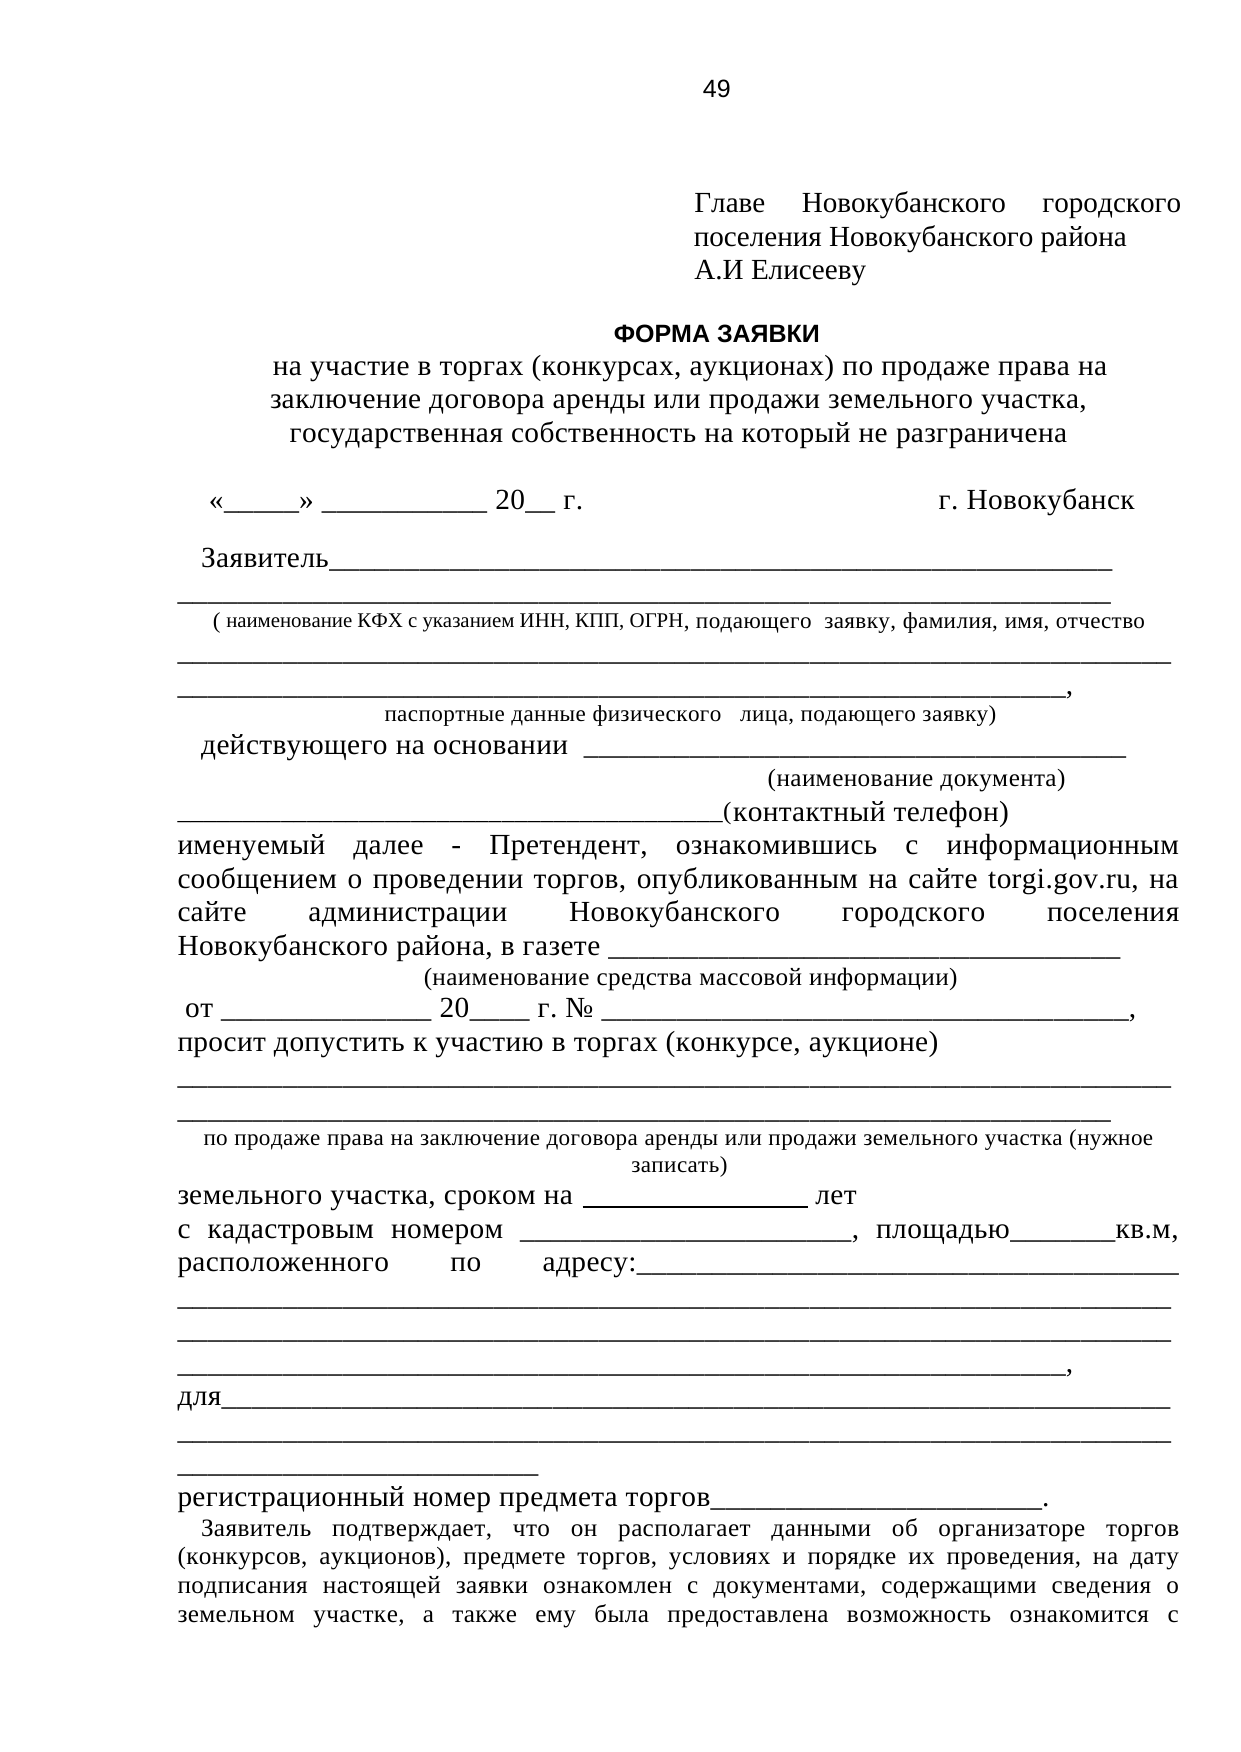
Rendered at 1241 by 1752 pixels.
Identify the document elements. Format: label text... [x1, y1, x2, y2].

text (наименование документа) [177, 760, 1181, 794]
text по продаже права на заключение договора аренды или продажи земельного участка (нужное записать) [177, 1124, 1181, 1177]
text _____________________________________________________________________________________________________________________________, [177, 633, 1181, 700]
text Заявитель____________________________________________________ ______________________________________________________________ [177, 540, 1181, 607]
text ФОРМА ЗАЯВКИ [177, 319, 1181, 348]
text от ______________ 20____ г. № ___________________________________, [177, 990, 1181, 1024]
text действующего на основании ____________________________________ [177, 727, 1181, 760]
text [177, 1513, 1181, 1628]
text просит допустить к участию в торгах (конкурсе, аукционе) [177, 1024, 1181, 1057]
text паспортные данные физического лица, подающего заявку) [177, 700, 1181, 727]
text __________________________________________(контактный телефон) [177, 794, 1181, 827]
text (наименование средства массовой информации) [177, 962, 1181, 990]
text Главе Новокубанского городского поселения Новокубанского района [693, 185, 1181, 252]
text ( наименование КФХ с указанием ИНН, КПП, ОГРН, подающего заявку, фамилия, имя, отчество [177, 607, 1181, 633]
text для_________________________________________________________________________________________________________________________________________________________ [177, 1378, 1181, 1479]
text на участие в торгах (конкурсах, аукционах) по продаже права на заключение договора аренды или продажи земельного участка, государственная собственность на который не разграничена [177, 348, 1181, 449]
text А.И Елисееву [693, 252, 1181, 286]
text «_____» ___________ 20__ г. г. Новокубанск [177, 482, 1181, 516]
text ________________________________________________________________________________________________________________________________ [177, 1057, 1181, 1124]
text регистрационный номер предмета торгов______________________. [177, 1479, 1181, 1513]
text земельного участка, сроком на лет [177, 1177, 1181, 1211]
text с кадастровым номером ______________________, площадью_______кв.м, расположенного по адресу:____________________________________ _______________________________________________________________________________________________________________________________________________________________________________________________, [177, 1211, 1181, 1378]
text именуемый далее - Претендент, ознакомившись с информационным сообщением о проведении торгов, опубликованным на сайте torgi.gov.ru, на сайте администрации Новокубанского городского поселения Новокубанского района, в газете __________________________________ [177, 827, 1181, 962]
